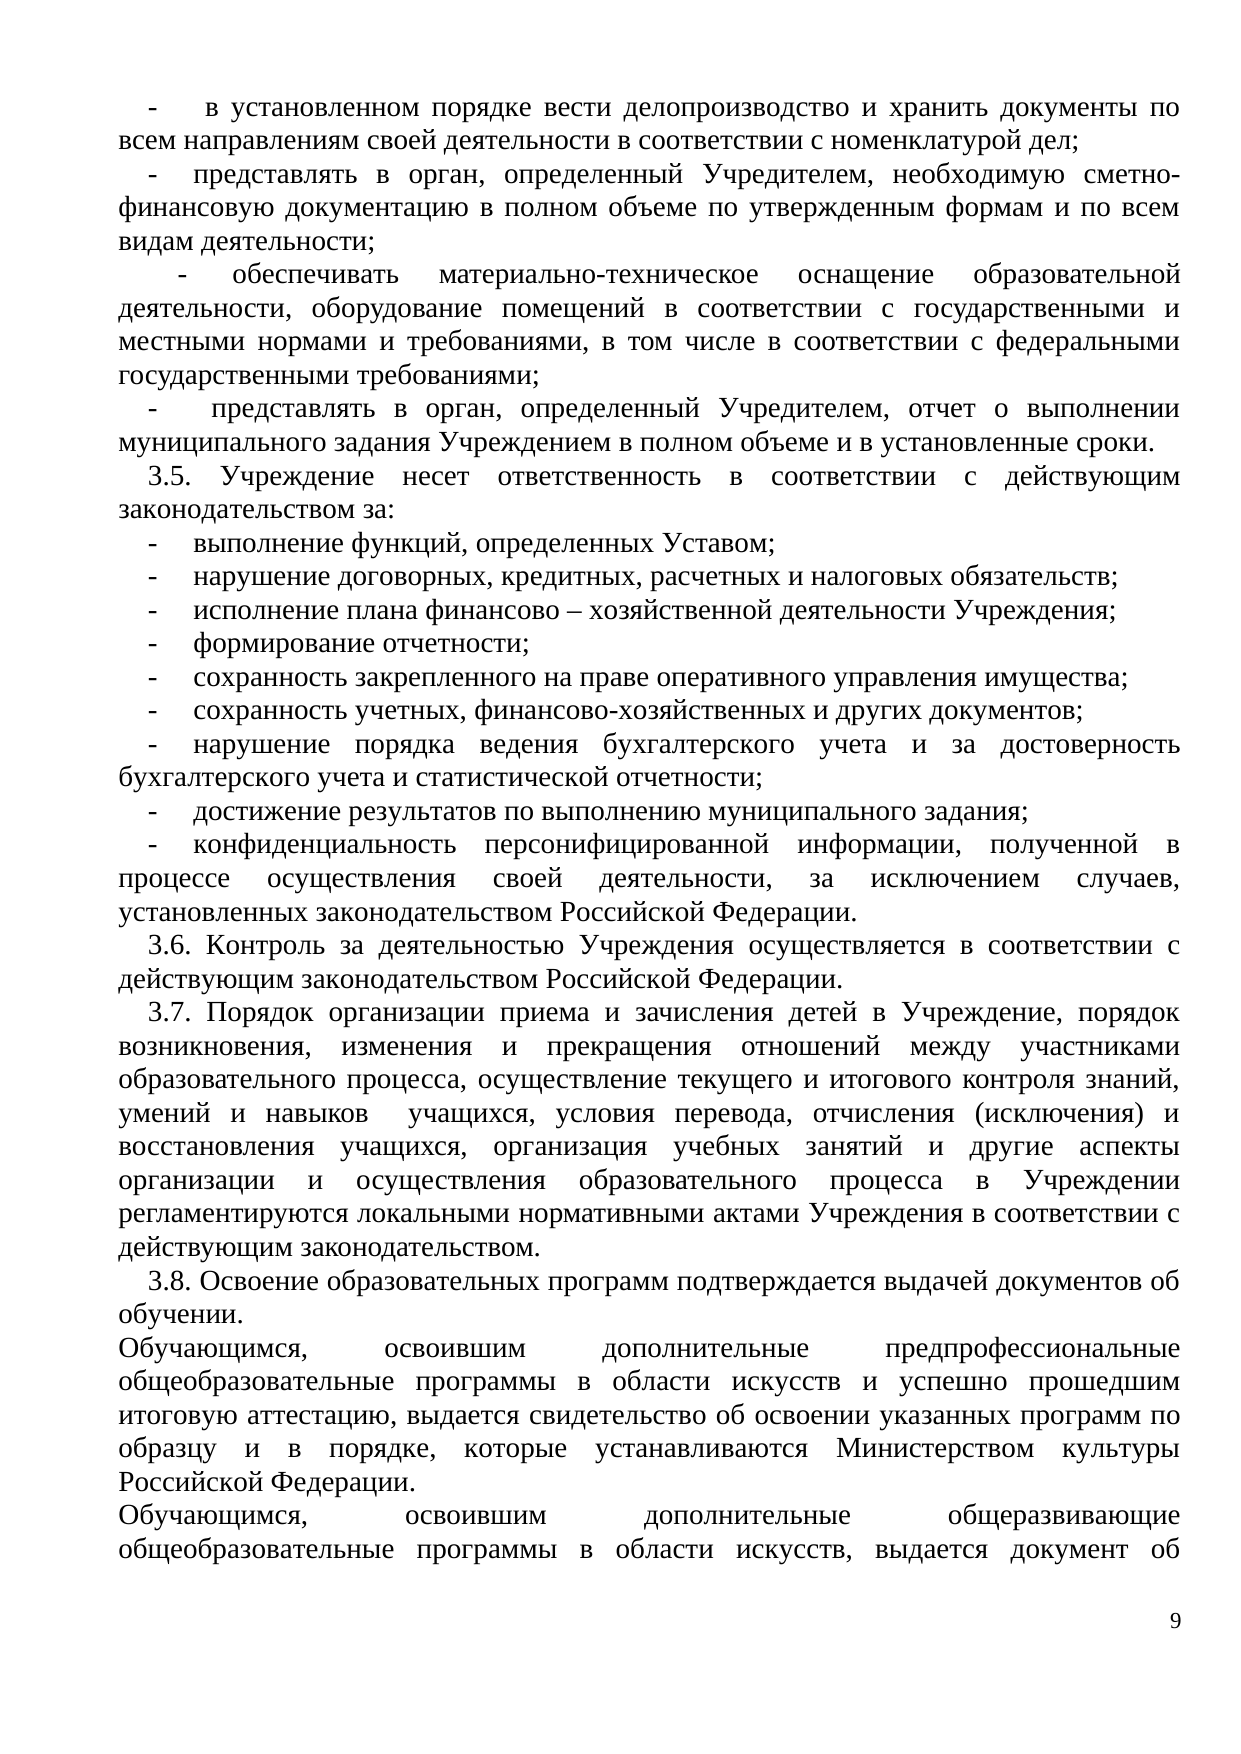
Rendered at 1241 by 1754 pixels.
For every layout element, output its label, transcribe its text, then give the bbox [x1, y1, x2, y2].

text - обеспечивать материально-техническое оснащение образовательной деятельности, оборудование помещений в соответствии с государственными и местными нормами и требованиями, в том числе в соответствии с федеральными государственными требованиями; [118, 256, 1181, 391]
text - достижение результатов по выполнению муниципального задания; [118, 793, 1181, 827]
text - исполнение плана финансово – хозяйственной деятельности Учреждения; [118, 592, 1181, 625]
text - сохранность учетных, финансово-хозяйственных и других документов; [118, 692, 1181, 726]
text - в установленном порядке вести делопроизводство и хранить документы по всем направлениям своей деятельности в соответствии с номенклатурой дел; [118, 89, 1181, 156]
text 3.8. Освоение образовательных программ подтверждается выдачей документов об обучении. [118, 1263, 1181, 1330]
text Обучающимся, освоившим дополнительные предпрофессиональные общеобразовательные программы в области искусств и успешно прошедшим итоговую аттестацию, выдается свидетельство об освоении указанных программ по образцу и в порядке, которые устанавливаются Министерством культуры Российской Федерации. [118, 1330, 1181, 1497]
text 3.6. Контроль за деятельностью Учреждения осуществляется в соответствии с действующим законодательством Российской Федерации. [118, 927, 1181, 994]
text - сохранность закрепленного на праве оперативного управления имущества; [118, 659, 1181, 692]
text 3.7. Порядок организации приема и зачисления детей в Учреждение, порядок возникновения, изменения и прекращения отношений между участниками образовательного процесса, осуществление текущего и итогового контроля знаний, умений и навыков учащихся, условия перевода, отчисления (исключения) и восстановления учащихся, организация учебных занятий и другие аспекты организации и осуществления образовательного процесса в Учреждении регламентируются локальными нормативными актами Учреждения в соответствии с действующим законодательством. [118, 994, 1181, 1263]
text - нарушение договорных, кредитных, расчетных и налоговых обязательств; [118, 558, 1181, 592]
text - выполнение функций, определенных Уставом; [118, 525, 1181, 558]
text - представлять в орган, определенный Учредителем, отчет о выполнении муниципального задания Учреждением в полном объеме и в установленные сроки. [118, 391, 1181, 458]
text - формирование отчетности; [118, 625, 1181, 659]
text 3.5. Учреждение несет ответственность в соответствии с действующим законодательством за: [118, 458, 1181, 525]
text - представлять в орган, определенный Учредителем, необходимую сметно-финансовую документацию в полном объеме по утвержденным формам и по всем видам деятельности; [118, 156, 1181, 256]
text - конфиденциальность персонифицированной информации, полученной в процессе осуществления своей деятельности, за исключением случаев, установленных законодательством Российской Федерации. [118, 827, 1181, 927]
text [118, 1497, 1181, 1564]
text - нарушение порядка ведения бухгалтерского учета и за достоверность бухгалтерского учета и статистической отчетности; [118, 726, 1181, 793]
